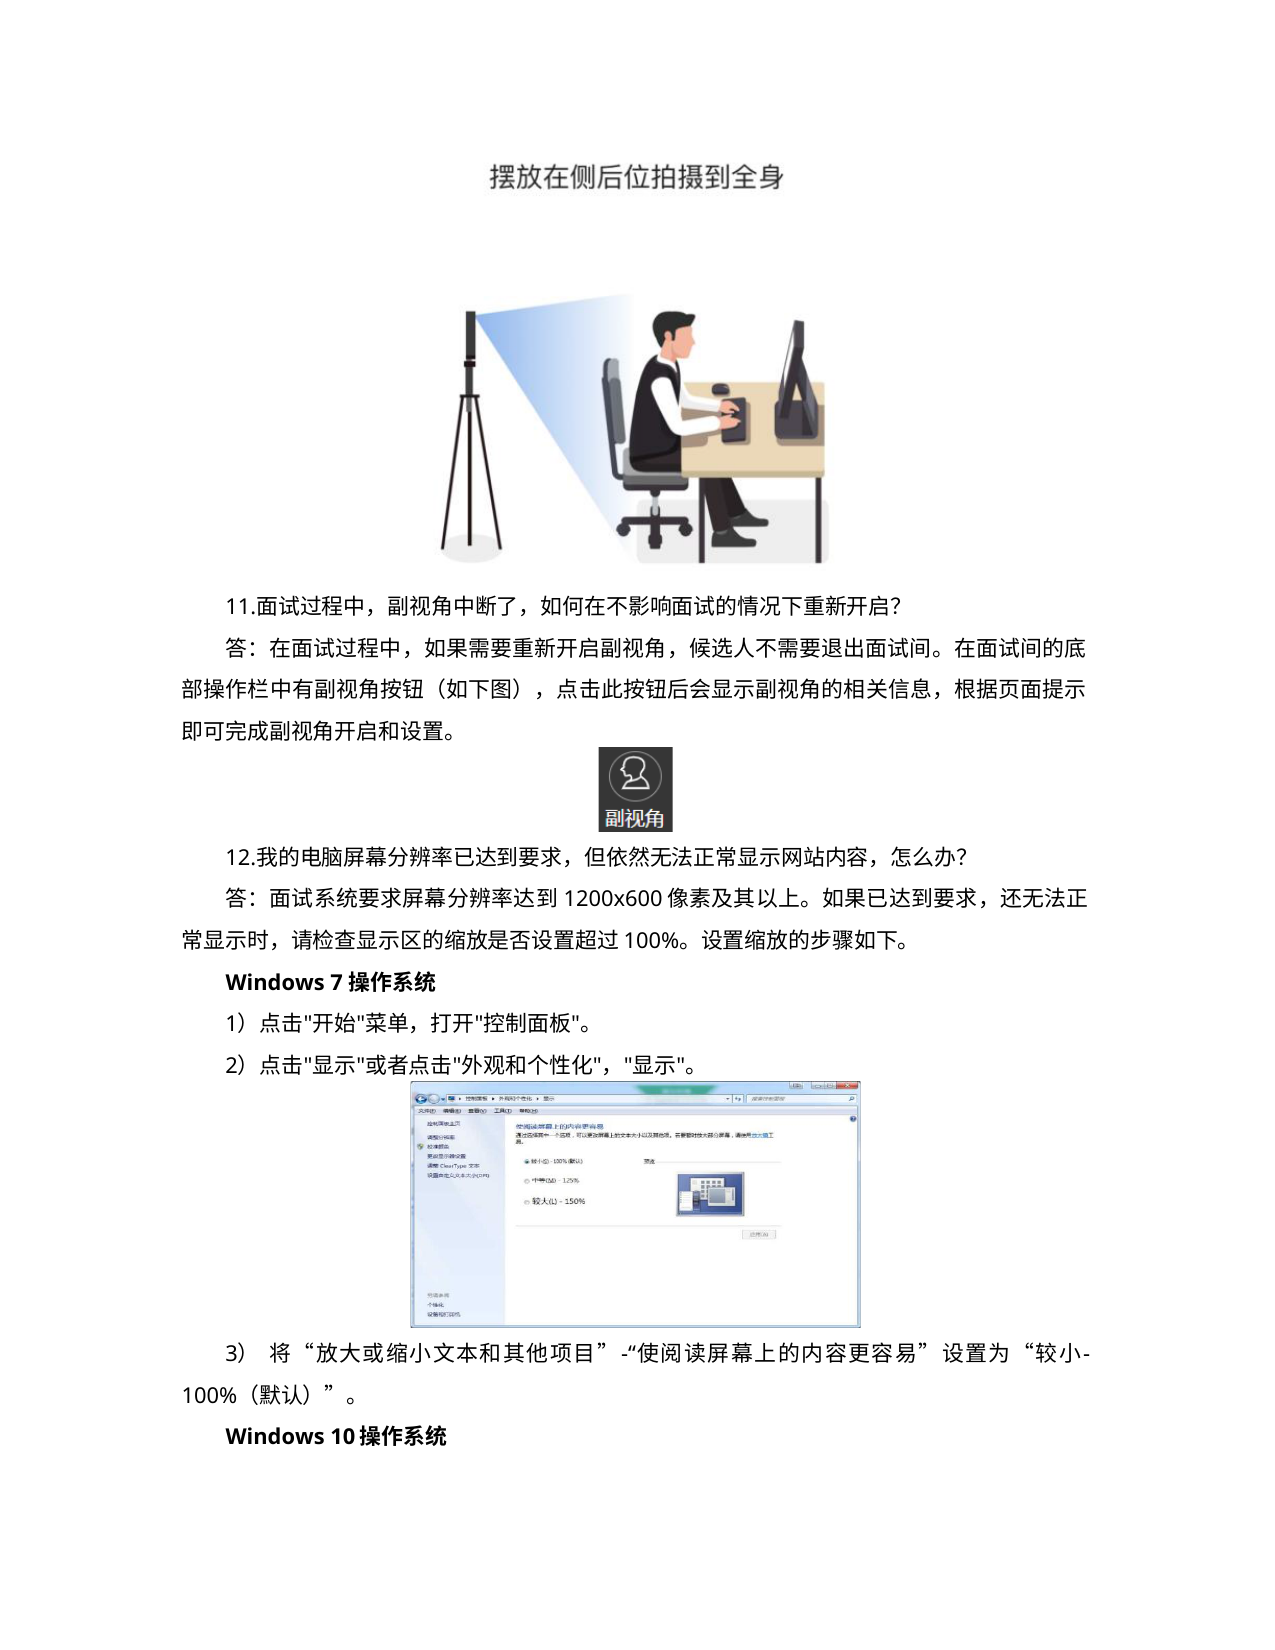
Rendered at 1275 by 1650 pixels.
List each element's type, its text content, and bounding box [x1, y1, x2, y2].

text 答：面试系统要求屏幕分辨率达到1200x600像素及其以上。如果已达到要求，还无法正常显示时，请检查显示区的缩放是否设置超过100%。设置缩放的步骤如下。 [181, 873, 1090, 957]
picture [410, 1081, 861, 1328]
text 答：在面试过程中，如果需要重新开启副视角，候选人不需要退出面试间。在面试间的底部操作栏中有副视角按钮（如下图），点击此按钮后会显示副视角的相关信息，根据页面提示即可完成副视角开启和设置。 [181, 623, 1090, 748]
text 12.我的电脑屏幕分辨率已达到要求，但依然无法正常显示网站内容，怎么办？ [181, 832, 1090, 873]
text Windows 10操作系统 [181, 1411, 1090, 1453]
text 1）点击"开始"菜单，打开"控制面板"。 [181, 998, 1090, 1040]
text Windows 7 操作系统 [181, 957, 1090, 998]
text 3） 将“放大或缩小文本和其他项目”-“使阅读屏幕上的内容更容易”设置为“较小-100%（默认）”。 [181, 1328, 1090, 1411]
text 11.面试过程中，副视角中断了，如何在不影响面试的情况下重新开启？ [181, 581, 1090, 623]
text 2）点击"显示"或者点击"外观和个性化"，"显示"。 [181, 1040, 1090, 1082]
